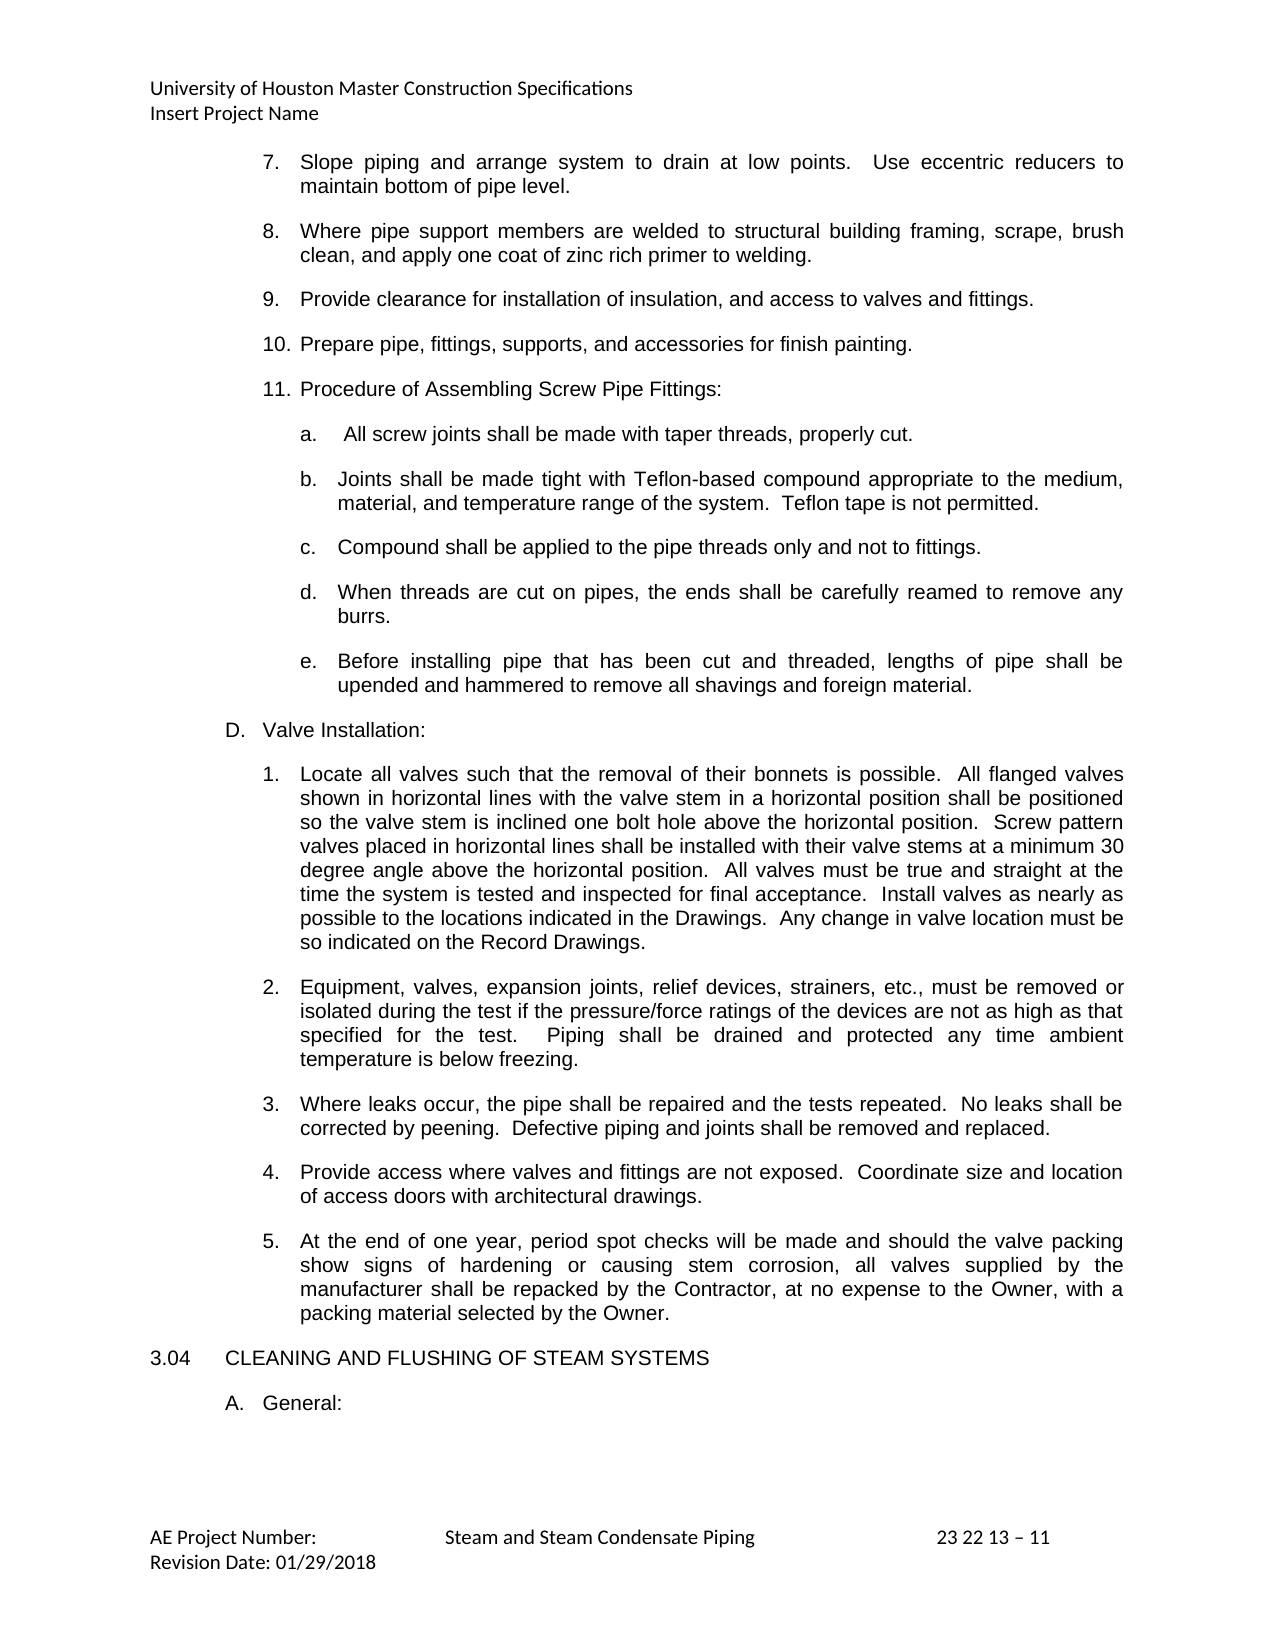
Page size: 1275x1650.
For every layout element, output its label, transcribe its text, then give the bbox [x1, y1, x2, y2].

text At the end of one year, period spot checks will be made and should the valve packing show signs of hardening or causing stem corrosion, all valves supplied by the manufacturer shall be repacked by the Contractor, at no expense to the Owner, with a packing material selected by the Owner. [262, 1229, 1125, 1325]
text Valve Installation: [225, 717, 1125, 741]
text General: [225, 1390, 1125, 1414]
text Provide clearance for installation of insulation, and access to valves and fittings. [262, 287, 1125, 311]
text Where pipe support members are welded to structural building framing, scrape, brush clean, and apply one coat of zinc rich primer to welding. [262, 218, 1125, 266]
text Prepare pipe, fittings, supports, and accessories for finish painting. [262, 332, 1125, 356]
text Slope piping and arrange system to drain at low points. Use eccentric reducers to maintain bottom of pipe level. [262, 150, 1125, 198]
text Where leaks occur, the pipe shall be repaired and the tests repeated. No leaks shall be corrected by peening. Defective piping and joints shall be removed and replaced. [262, 1091, 1125, 1139]
text Joints shall be made tight with Teflon-based compound appropriate to the medium, material, and temperature range of the system. Teflon tape is not permitted. [300, 466, 1125, 514]
text Locate all valves such that the removal of their bonnets is possible. All flanged valves shown in horizontal lines with the valve stem in a horizontal position shall be positioned so the valve stem is inclined one bolt hole above the horizontal position. Screw pattern valves placed in horizontal lines shall be installed with their valve stems at a minimum 30 degree angle above the horizontal position. All valves must be true and straight at the time the system is tested and inspected for final acceptance. Install valves as nearly as possible to the locations indicated in the Drawings. Any change in valve location must be so indicated on the Record Drawings. [262, 762, 1125, 954]
text Equipment, valves, expansion joints, relief devices, strainers, etc., must be removed or isolated during the test if the pressure/force ratings of the devices are not as high as that specified for the test. Piping shall be drained and protected any time ambient temperature is below freezing. [262, 975, 1125, 1071]
text Compound shall be applied to the pipe threads only and not to fittings. [300, 535, 1125, 559]
text Procedure of Assembling Screw Pipe Fittings: [262, 377, 1125, 401]
text CLEANING AND OF STEAM SYSTEMS [150, 1346, 1125, 1369]
text All screw joints shall be made with taper threads, properly cut. [300, 422, 1125, 446]
text Before installing pipe that has been cut and threaded, lengths of pipe shall be upended and hammered to remove all shavings and foreign material. [300, 649, 1125, 697]
text Provide access where valves and fittings are not exposed. Coordinate size and location of access doors with architectural drawings. [262, 1160, 1125, 1208]
text When threads are cut on pipes, the ends shall be carefully reamed to remove any burrs. [300, 580, 1125, 628]
